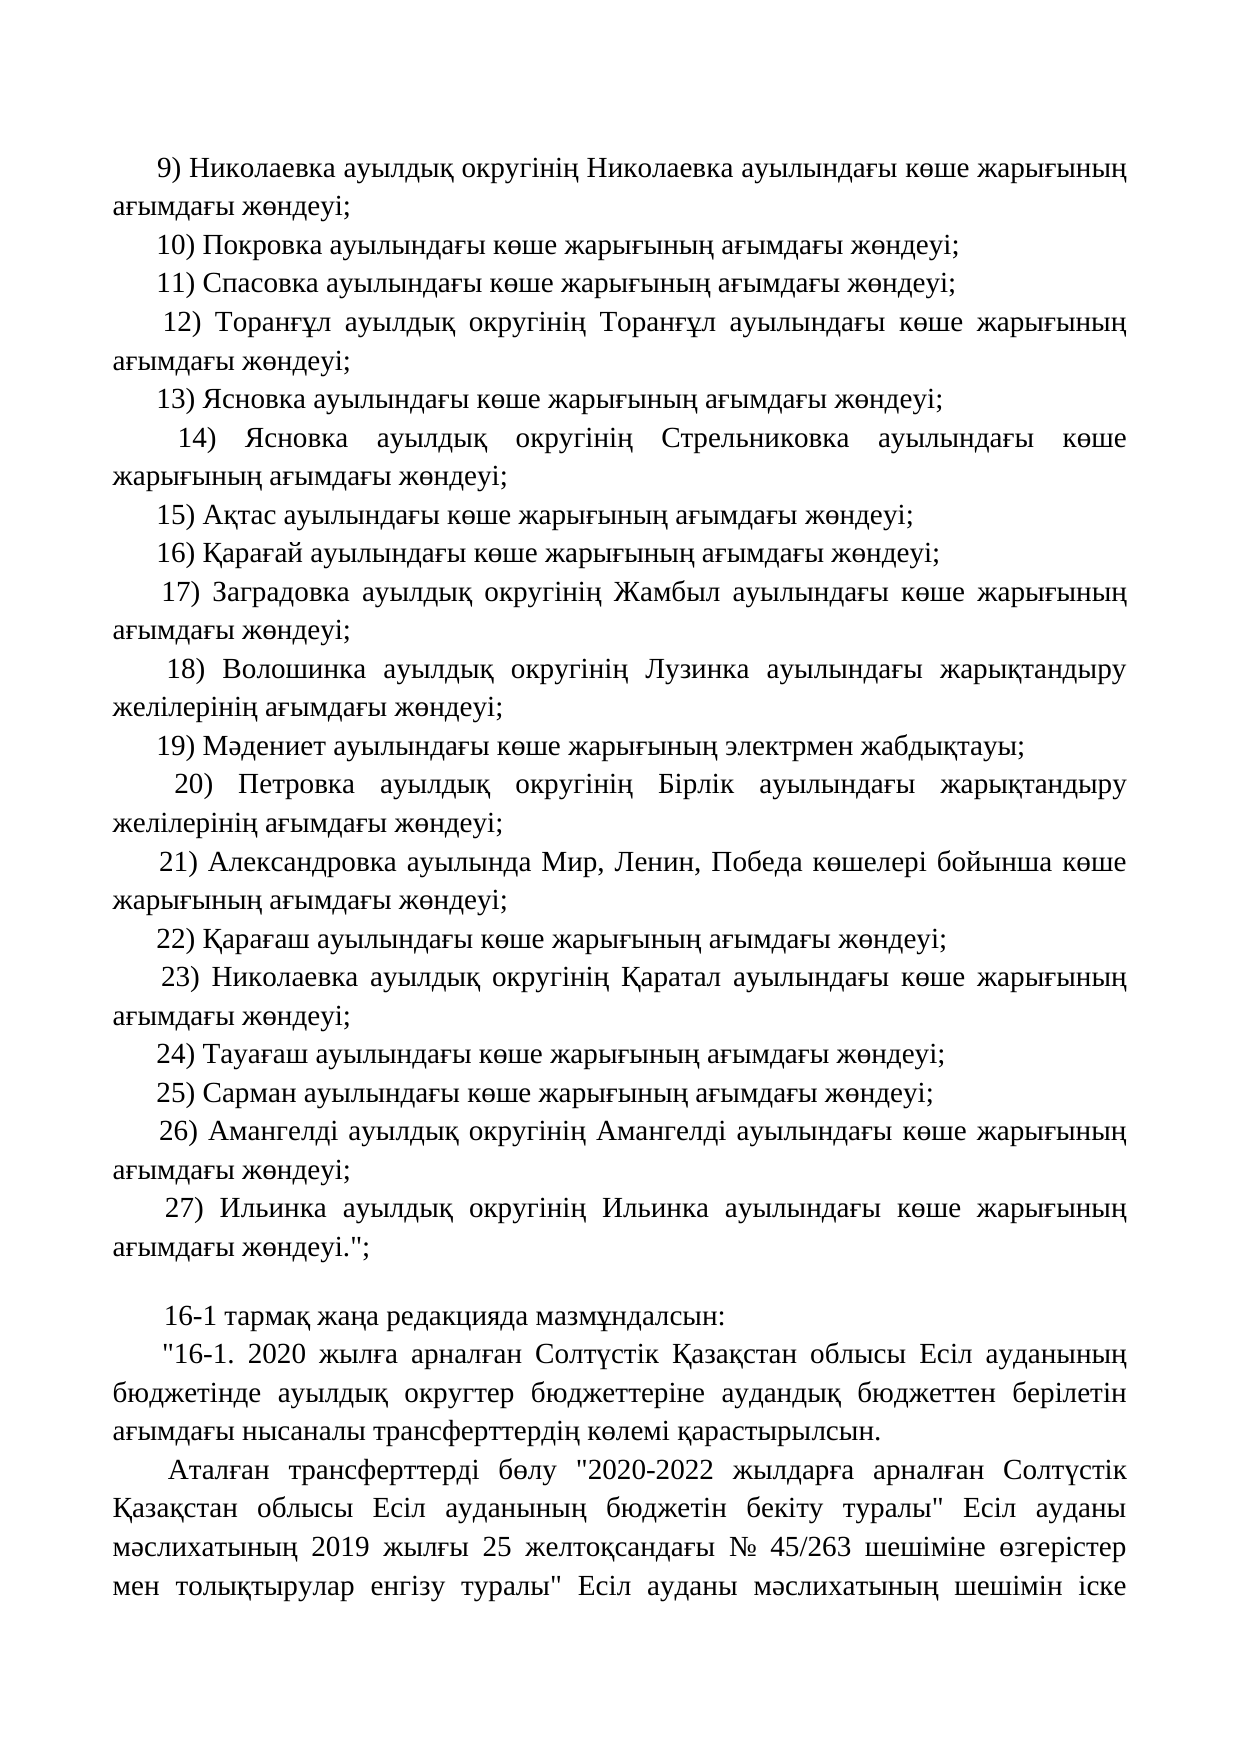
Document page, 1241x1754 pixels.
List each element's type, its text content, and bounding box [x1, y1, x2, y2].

text 9) Николаевка ауылдық округінің Николаевка ауылындағы көше жарығының ағымдағы жөндеуі; [112, 150, 1128, 222]
text 26) Амангелді ауылдық округінің Амангелді ауылындағы көше жарығының ағымдағы жөндеуі; [112, 1113, 1128, 1186]
text 13) Ясновка ауылындағы көше жарығының ағымдағы жөндеуі; [112, 381, 1128, 415]
text 20) Петровка ауылдық округінің Бірлік ауылындағы жарықтандыру желілерінің ағымдағы жөндеуі; [112, 767, 1128, 839]
text 17) Заградовка ауылдық округінің Жамбыл ауылындағы көше жарығының ағымдағы жөндеуі; [112, 574, 1128, 646]
text 22) Қарағаш ауылындағы көше жарығының ағымдағы жөндеуі; [112, 921, 1128, 954]
text 14) Ясновка ауылдық округінің Стрельниковка ауылындағы көше жарығының ағымдағы жөндеуі; [112, 420, 1128, 492]
text 15) Ақтас ауылындағы көше жарығының ағымдағы жөндеуі; [112, 497, 1128, 530]
text 10) Покровка ауылындағы көше жарығының ағымдағы жөндеуі; [112, 227, 1128, 261]
text 16) Қарағай ауылындағы көше жарығының ағымдағы жөндеуі; [112, 535, 1128, 569]
text 19) Мәдениет ауылындағы көше жарығының электрмен жабдықтауы; [112, 728, 1128, 762]
text 11) Спасовка ауылындағы көше жарығының ағымдағы жөндеуі; [112, 266, 1128, 299]
text 23) Николаевка ауылдық округінің Қаратал ауылындағы көше жарығының ағымдағы жөндеуі; [112, 959, 1128, 1031]
text 18) Волошинка ауылдық округінің Лузинка ауылындағы жарықтандыру желілерінің ағымдағы жөндеуі; [112, 651, 1128, 723]
text "16-1. 2020 жылға арналған Солтүстік Қазақстан облысы Есіл ауданының бюджетінде ауылдық округтер бюджеттеріне аудандық бюджеттен берілетін ағымдағы нысаналы трансферттердің көлемі қарастырылсын. [112, 1336, 1128, 1447]
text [112, 1452, 1128, 1601]
text 21) Александровка ауылында Мир, Ленин, Победа көшелері бойынша көше жарығының ағымдағы жөндеуі; [112, 844, 1128, 916]
text 25) Сарман ауылындағы көше жарығының ағымдағы жөндеуі; [112, 1075, 1128, 1108]
text 24) Тауағаш ауылындағы көше жарығының ағымдағы жөндеуі; [112, 1036, 1128, 1070]
text 12) Торанғұл ауылдық округінің Торанғұл ауылындағы көше жарығының ағымдағы жөндеуі; [112, 304, 1128, 376]
text 16-1 тармақ жаңа редакцияда мазмұндалсын: [112, 1298, 1128, 1331]
text 27) Ильинка ауылдық округінің Ильинка ауылындағы көше жарығының ағымдағы жөндеуі."; [112, 1191, 1128, 1263]
